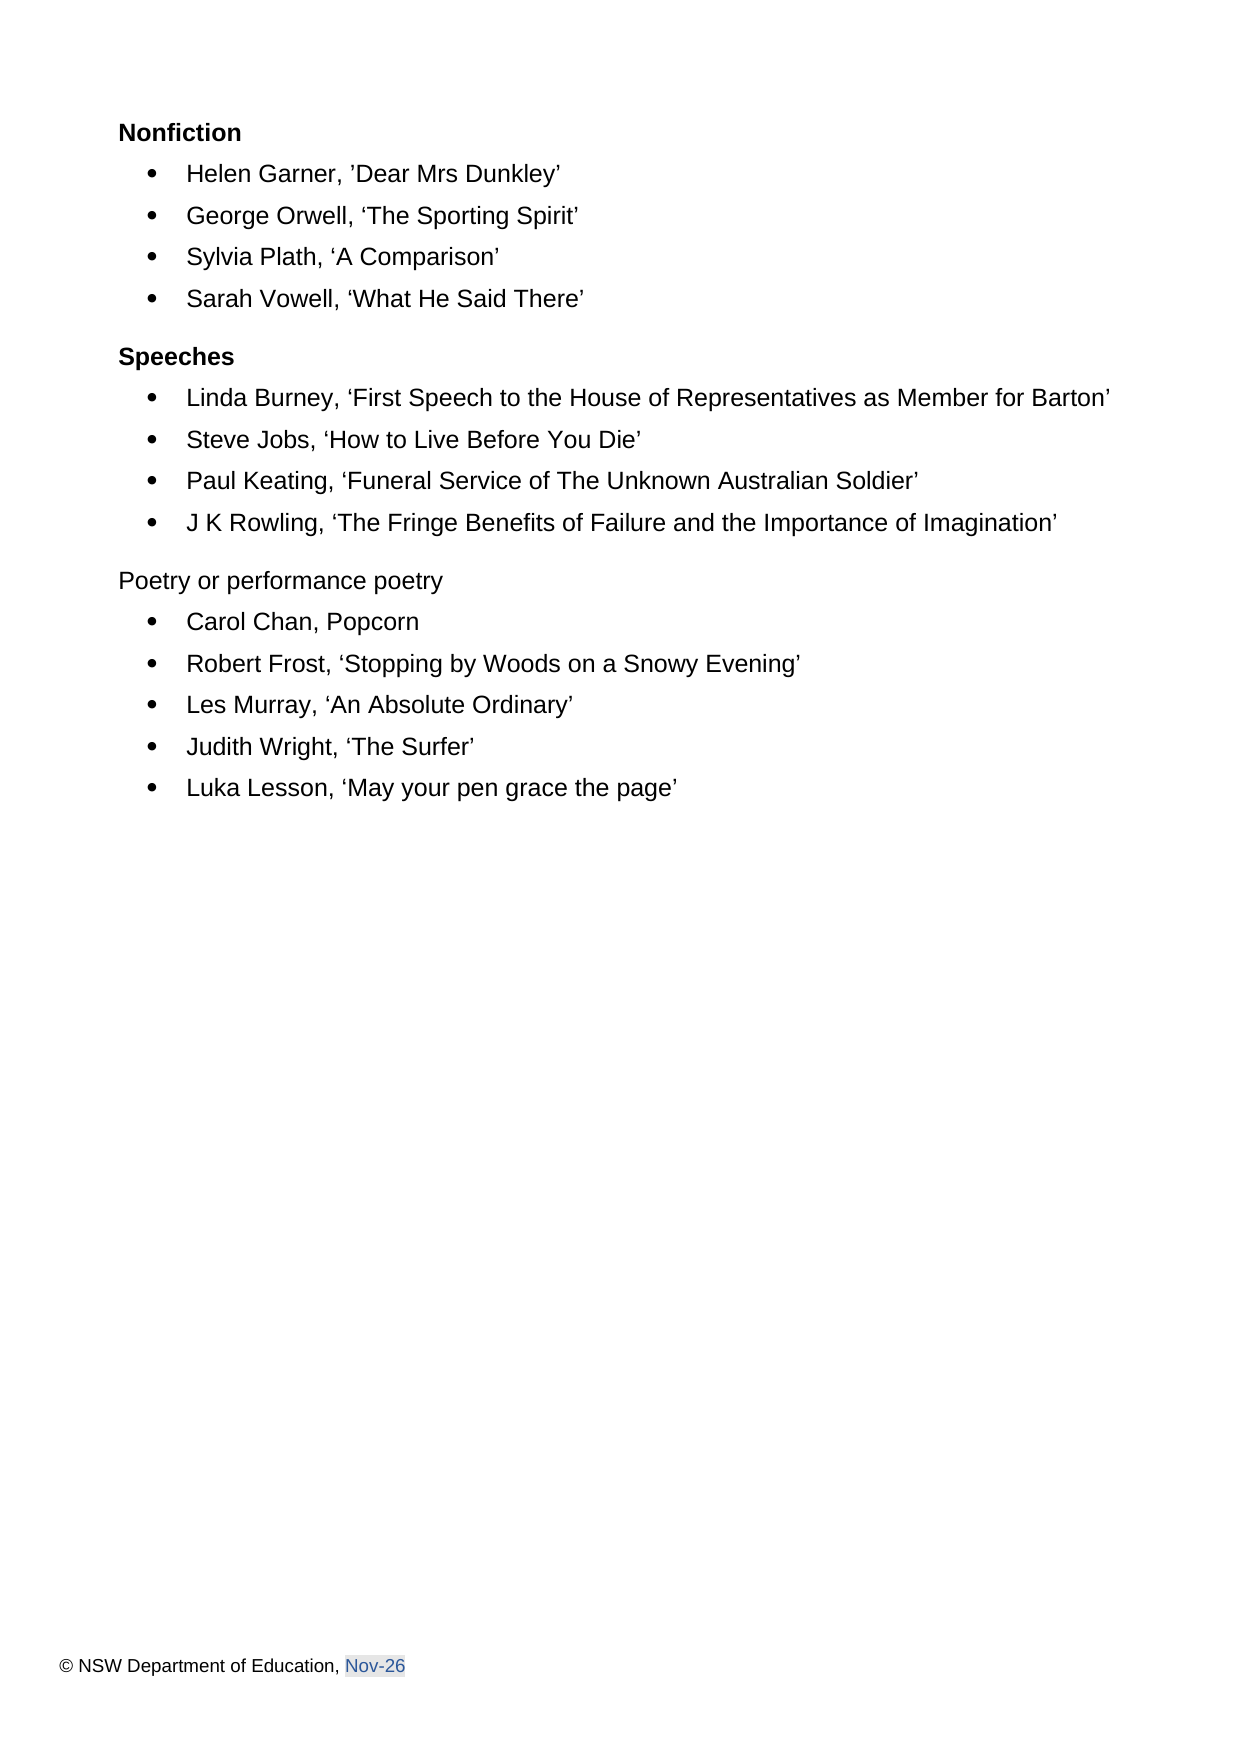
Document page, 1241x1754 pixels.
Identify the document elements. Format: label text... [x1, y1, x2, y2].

list George Orwell, ‘The Sporting Spirit’ [148, 201, 1122, 230]
list Carol Chan, Popcorn [148, 607, 1122, 636]
list Les Murray, ‘An Absolute Ordinary’ [148, 690, 1122, 719]
text Speeches [118, 342, 1122, 371]
text Poetry or performance poetry [118, 566, 1122, 594]
list Sylvia Plath, ‘A Comparison’ [148, 242, 1122, 271]
list Linda Burney, ‘First Speech to the House of Representatives as Member for Barton’ [148, 383, 1122, 412]
text Nonfiction [118, 118, 1122, 147]
list Luka Lesson, ‘May your pen grace the page’ [148, 773, 1122, 802]
list Sarah Vowell, ‘What He Said There’ [148, 284, 1122, 313]
list Judith Wright, ‘The Surfer’ [148, 732, 1122, 760]
list Robert Frost, ‘Stopping by Woods on a Snowy Evening’ [148, 649, 1122, 677]
list Helen Garner, ’Dear Mrs Dunkley’ [148, 159, 1122, 188]
list Paul Keating, ‘Funeral Service of The Unknown Australian Soldier’ [148, 466, 1122, 495]
list J K Rowling, ‘The Fringe Benefits of Failure and the Importance of Imagination’ [148, 508, 1122, 537]
list Steve Jobs, ‘How to Live Before You Die’ [148, 425, 1122, 454]
